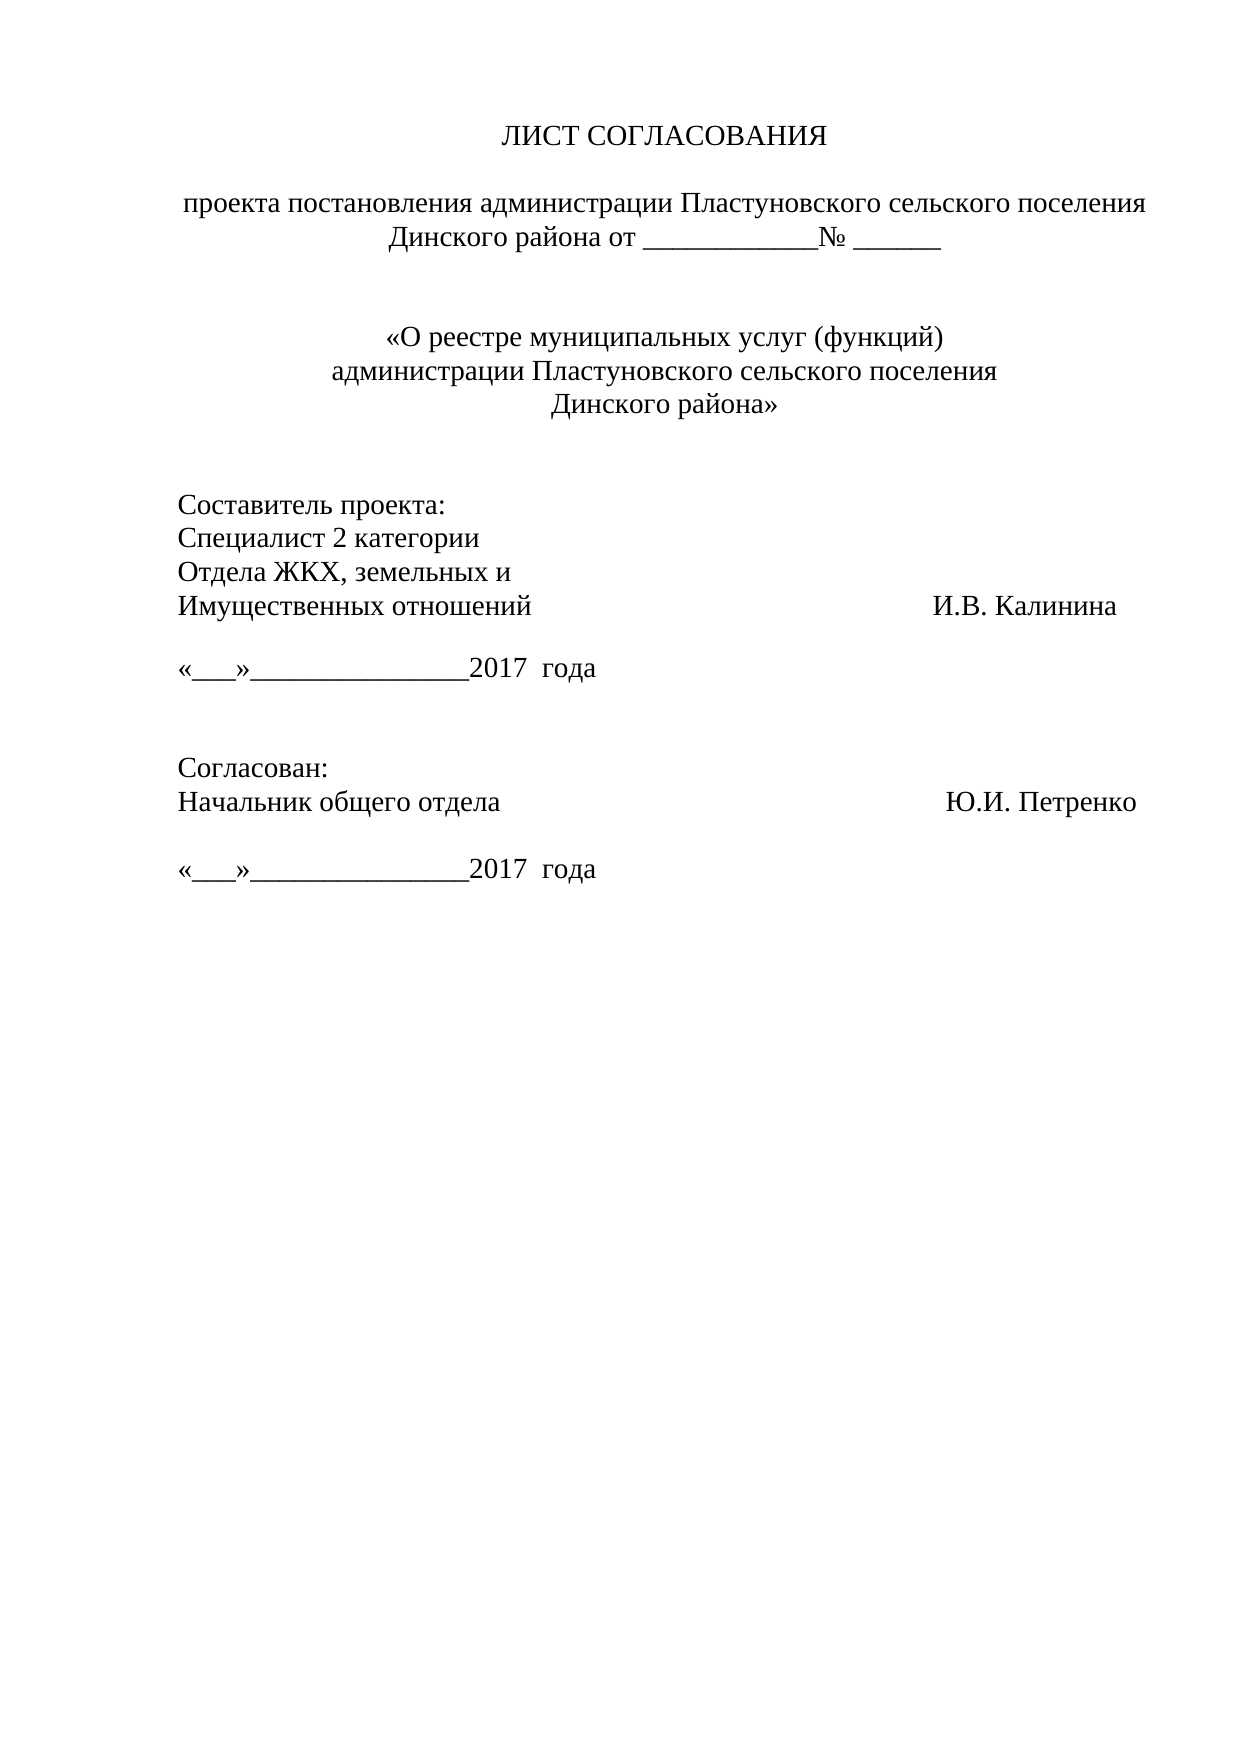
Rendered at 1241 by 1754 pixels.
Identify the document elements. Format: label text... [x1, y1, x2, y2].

text администрации Пластуновского сельского поселения [177, 353, 1152, 386]
text Согласован: [177, 751, 1152, 784]
text проекта постановления администрации Пластуновского сельского поселения Динского района от ____________№ ______ [177, 185, 1152, 252]
text «___»_______________2017 года [177, 851, 1152, 885]
text Динского района» [177, 386, 1152, 420]
text Специалист 2 категории [177, 521, 1152, 554]
text Отдела ЖКХ, земельных и [177, 554, 1152, 588]
text ЛИСТ СОГЛАСОВАНИЯ [177, 118, 1152, 152]
text «___»_______________2017 года [177, 650, 1152, 683]
text Имущественных отношений И.В. Калинина [177, 588, 1152, 621]
text Начальник общего отдела Ю.И. Петренко [177, 784, 1152, 818]
text «О реестре муниципальных услуг (функций) [177, 319, 1152, 353]
text Составитель проекта: [177, 487, 1152, 521]
